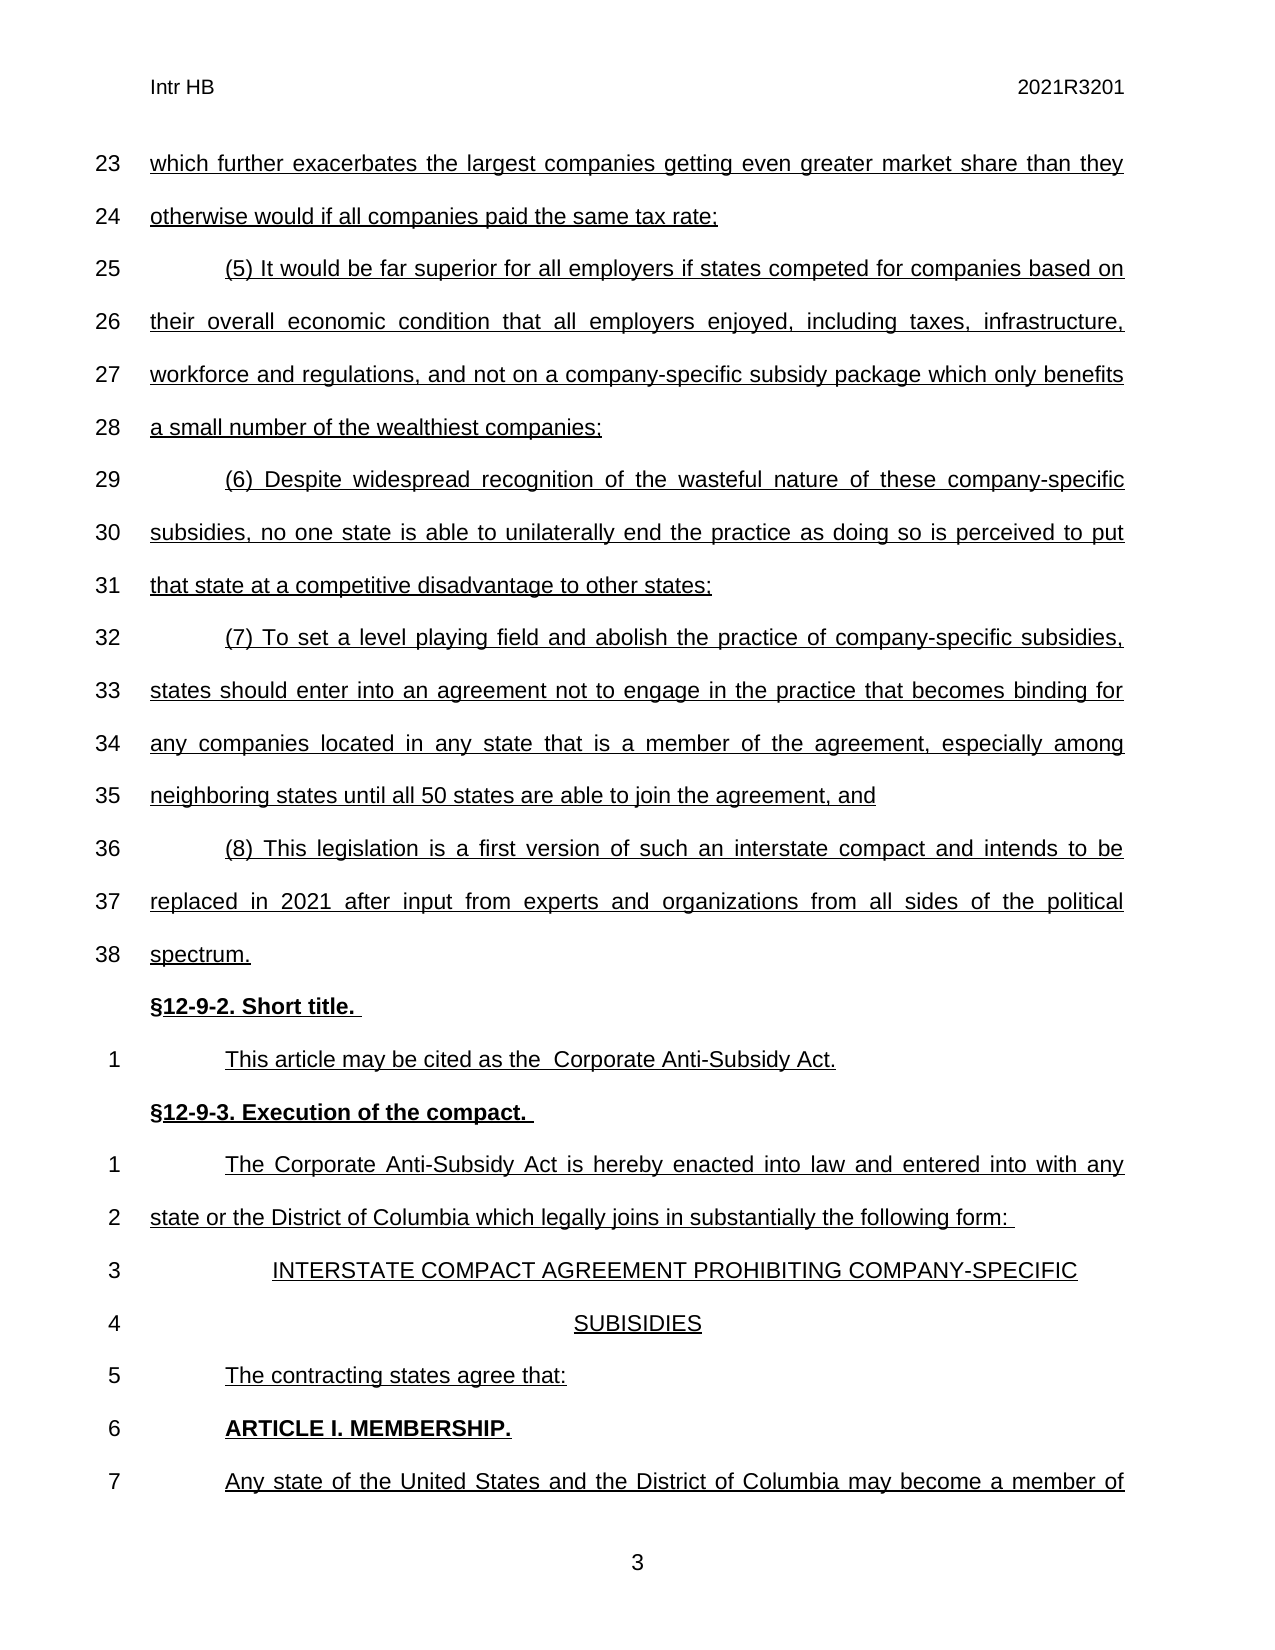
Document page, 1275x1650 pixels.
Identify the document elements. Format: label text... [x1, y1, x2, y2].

text The contracting states agree that: [150, 1362, 1125, 1389]
text The Corporate Anti-Subsidy Act is hereby enacted into law and entered into with any state or the District of Columbia which legally joins in substantially the following form: [150, 1151, 1125, 1231]
text INTERSTATE COMPACT AGREEMENT PROHIBITING COMPANY-SPECIFIC SUBISIDIES [150, 1257, 1125, 1336]
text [150, 150, 1125, 229]
text (6) Despite widespread recognition of the wasteful nature of these company-specific subsidies, no one state is able to unilaterally end the practice as doing so is perceived to put that state at a competitive disadvantage to other states; [150, 466, 1125, 542]
text (7) To set a level playing field and abolish the practice of company-specific subsidies, states should enter into an agreement not to engage in the practice that becomes binding for any companies located in any state that is a member of the agreement, especially among neighboring states until all 50 states are able to join the agreement, and [150, 754, 1125, 809]
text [150, 1468, 1125, 1494]
subtitle §12-9-3. Execution of the compact. [150, 1099, 1125, 1125]
subtitle §12-9-2. Short title. [150, 993, 1125, 1020]
text (8) This legislation is a first version of such an interstate compact and intends to be replaced in 2021 after input from experts and organizations from all sides of the political spectrum. [150, 835, 1125, 967]
text This article may be cited as the Corporate Anti-Subsidy Act. [150, 1046, 1125, 1072]
text (6) Despite widespread recognition of the wasteful nature of these company-specific subsidies, no one state is able to unilaterally end the practice as doing so is perceived to put that state at a competitive disadvantage to other states; [150, 543, 1125, 598]
text (7) To set a level playing field and abolish the practice of company-specific subsidies, states should enter into an agreement not to engage in the practice that becomes binding for any companies located in any state that is a member of the agreement, especially among neighboring states until all 50 states are able to join the agreement, and [150, 624, 1125, 753]
text ARTICLE I. MEMBERSHIP. [150, 1415, 1125, 1441]
text (5) It would be far superior for all employers if states competed for companies based on their overall economic condition that all employers enjoyed, including taxes, infrastructure, workforce and regulations, and not on a company-specific subsidy package which only benefits a small number of the wealthiest companies; [150, 255, 1125, 331]
text (5) It would be far superior for all employers if states competed for companies based on their overall economic condition that all employers enjoyed, including taxes, infrastructure, workforce and regulations, and not on a company-specific subsidy package which only benefits a small number of the wealthiest companies; [150, 332, 1125, 440]
